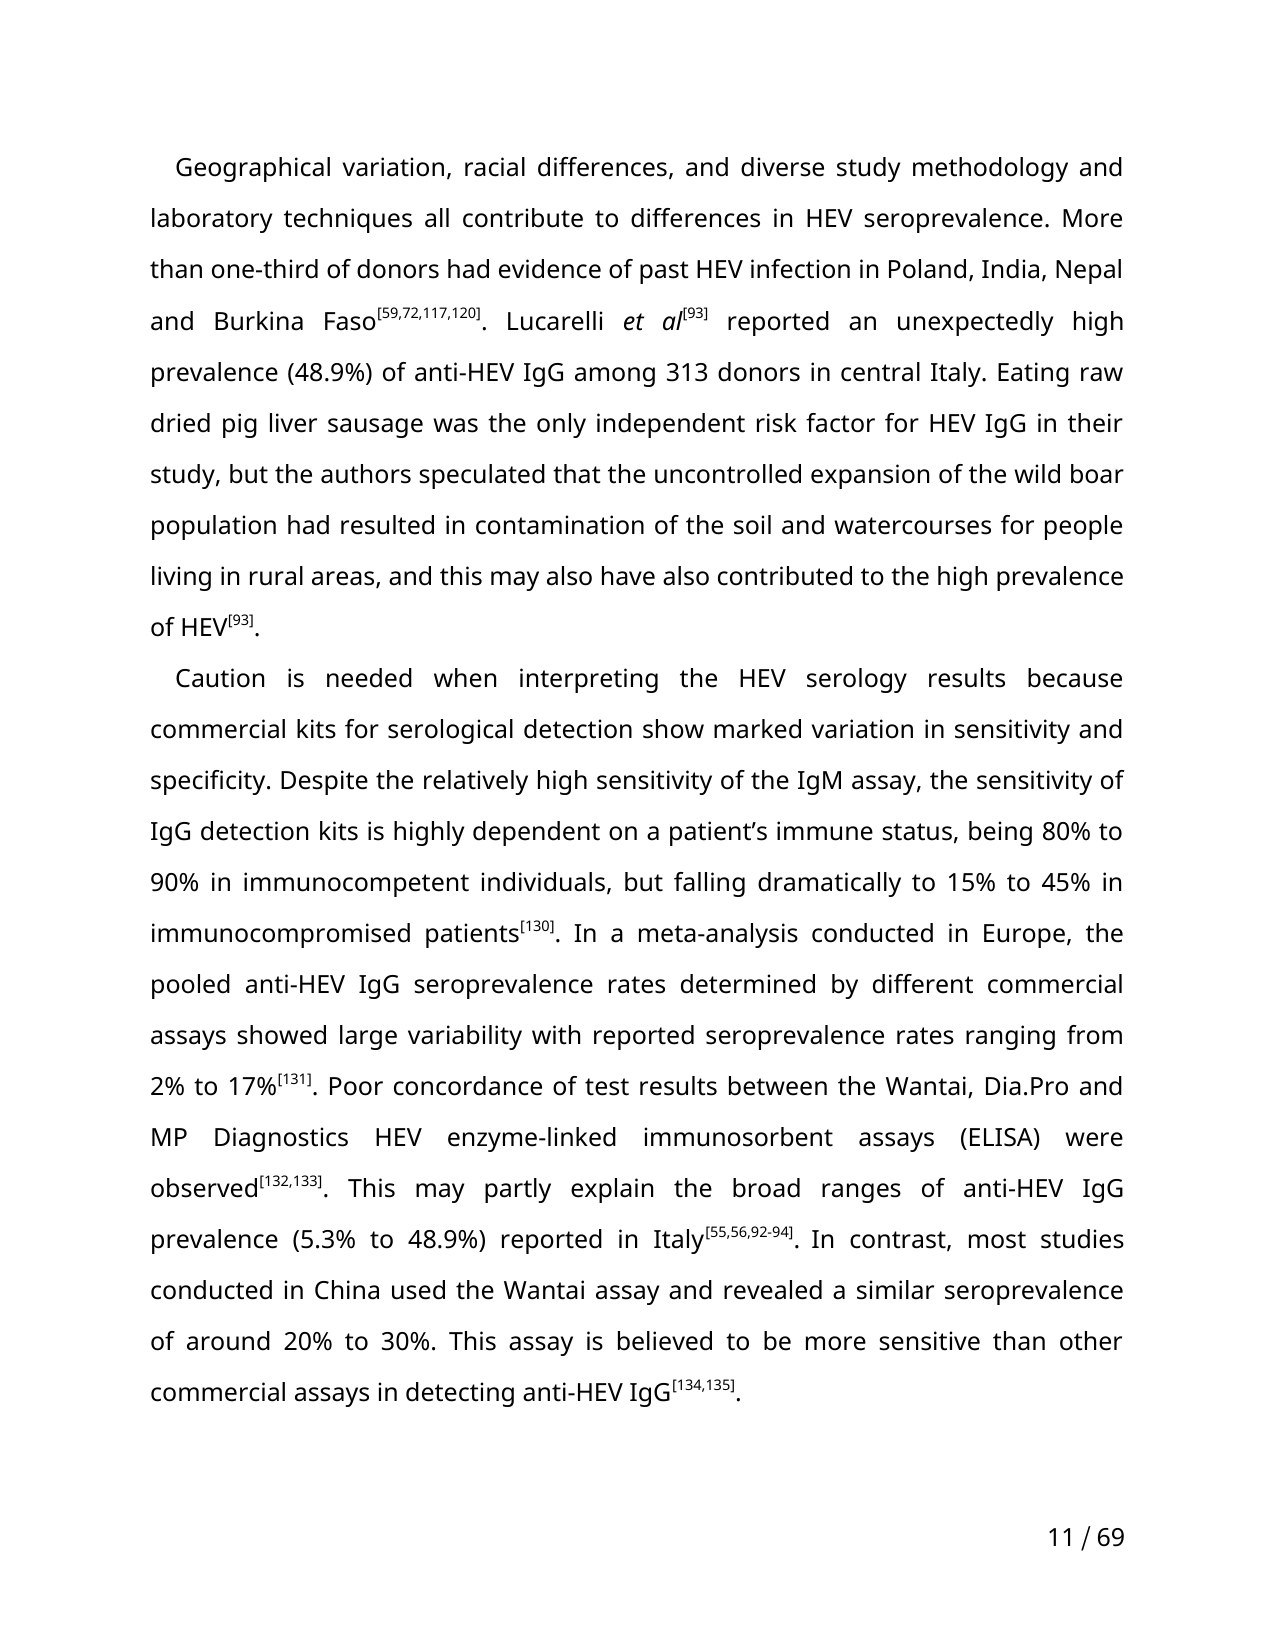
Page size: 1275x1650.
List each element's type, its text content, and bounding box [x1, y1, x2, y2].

text Caution is needed when interpreting the HEV serology results because commercial kits for serological detection show marked variation in sensitivity and specificity. Despite the relatively high sensitivity of the IgM assay, the sensitivity of IgG detection kits is highly dependent on a patient’s immune status, being 80% to 90% in immunocompetent individuals, but falling dramatically to 15% to 45% in immunocompromised patients[130]. In a meta-analysis conducted in Europe, the pooled anti-HEV IgG seroprevalence rates determined by different commercial assays showed large variability with reported seroprevalence rates ranging from 2% to 17%[131]. Poor concordance of test results between the Wantai, Dia.Pro and MP Diagnostics HEV enzyme-linked immunosorbent assays (ELISA) were observed[132,133]. This may partly explain the broad ranges of anti-HEV IgG prevalence (5.3% to 48.9%) reported in Italy[55,56,92-94]. In contrast, most studies conducted in China used the Wantai assay and revealed a similar seroprevalence of around 20% to 30%. This assay is believed to be more sensitive than other commercial assays in detecting anti-HEV IgG[134,135]. [150, 660, 1125, 1409]
text Geographical variation, racial differences, and diverse study methodology and laboratory techniques all contribute to differences in HEV seroprevalence. More than one-third of donors had evidence of past HEV infection in Poland, India, Nepal and Burkina Faso[59,72,117,120]. Lucarelli et al[93] reported an unexpectedly high prevalence (48.9%) of anti-HEV IgG among 313 donors in central Italy. Eating raw dried pig liver sausage was the only independent risk factor for HEV IgG in their study, but the authors speculated that the uncontrolled expansion of the wild boar population had resulted in contamination of the soil and watercourses for people living in rural areas, and this may also have also contributed to the high prevalence of HEV[93]. [150, 150, 1125, 643]
